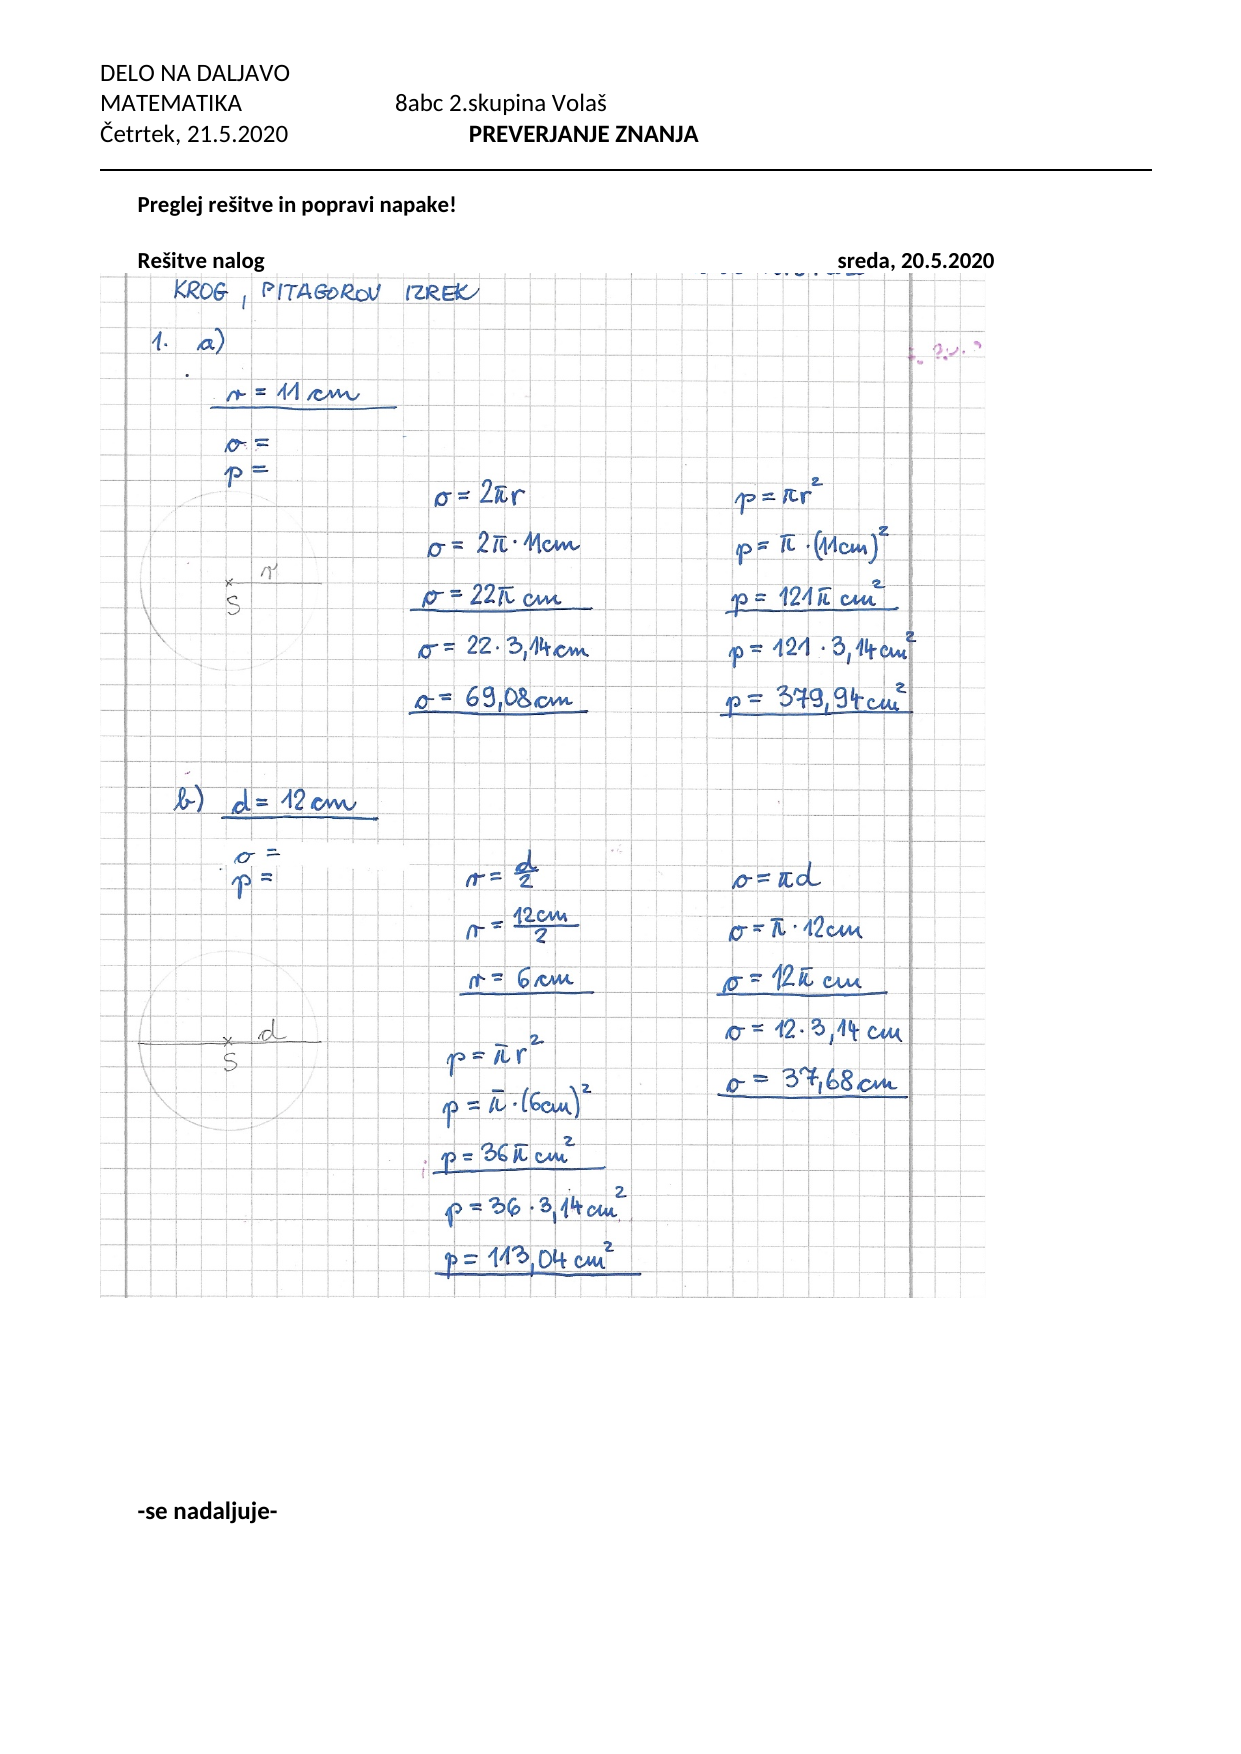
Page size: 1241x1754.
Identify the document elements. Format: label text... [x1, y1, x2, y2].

picture [100, 273, 986, 1298]
text Preglej rešitve in popravi napake! [137, 190, 1152, 218]
text Rešitve nalog sreda, 20.5.2020 [137, 246, 1152, 274]
text -se nadaljuje- [137, 1495, 1152, 1525]
